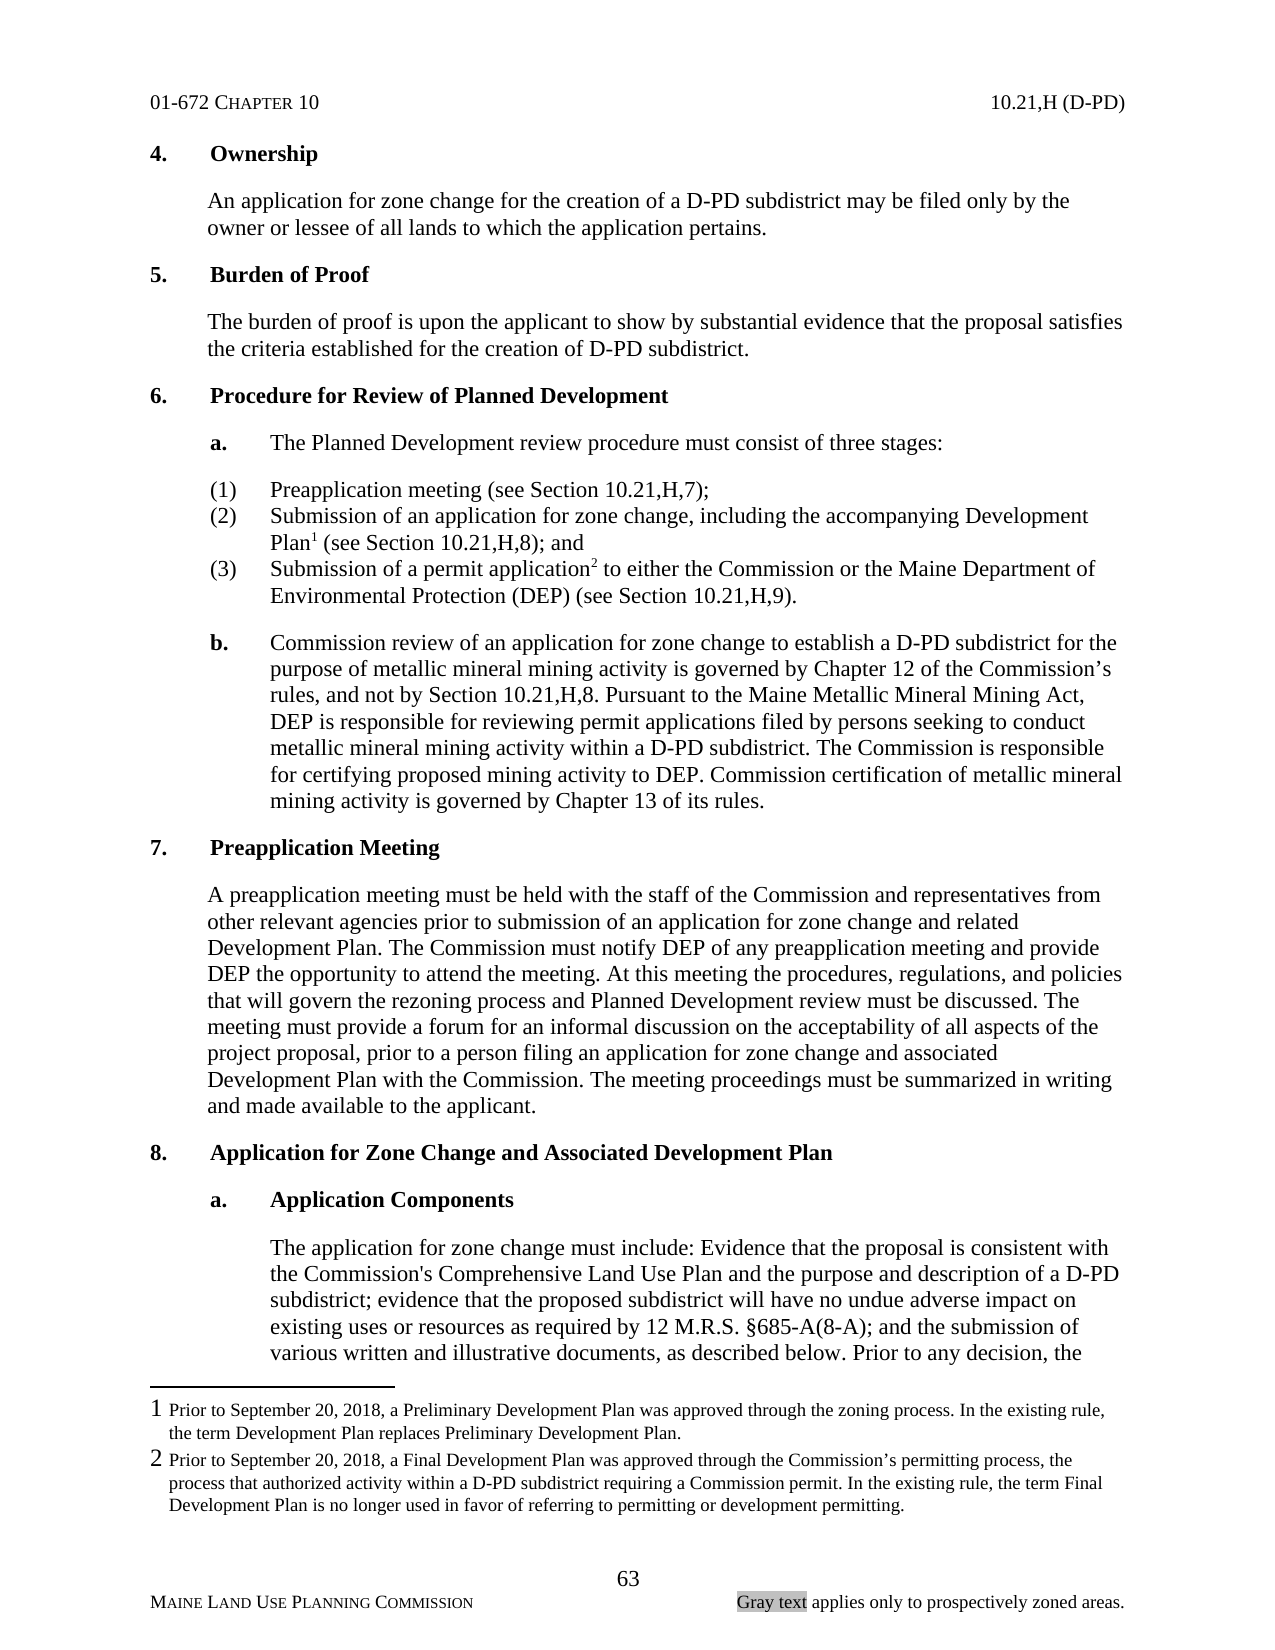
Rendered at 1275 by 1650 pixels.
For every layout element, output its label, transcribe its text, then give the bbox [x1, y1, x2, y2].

subtitle Application Components [210, 1187, 1125, 1213]
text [270, 1234, 1125, 1366]
subtitle Commission review of an application for zone change to establish a D-PD subdistrict for the purpose of metallic mineral mining activity is governed by Chapter 12 of the Commission’s rules, and not by Section 10.21,H,8. Pursuant to the Maine Metallic Mineral Mining Act, DEP is responsible for reviewing permit applications filed by persons seeking to conduct metallic mineral mining activity within a D-PD subdistrict. The Commission is responsible for certifying proposed mining activity to DEP. Commission certification of metallic mineral mining activity is governed by Chapter 13 of its rules. [210, 629, 1125, 813]
subtitle Submission of an application for zone change, including the accompanying Development Plan (see Section 10.21,H,8); and [210, 503, 1125, 555]
subtitle Burden of Proof [150, 261, 1125, 287]
subtitle Preapplication meeting (see Section 10.21,H,7); [210, 476, 1125, 503]
text An application for zone change for the creation of a D-PD subdistrict may be filed only by the owner or lessee of all lands to which the application pertains. [207, 188, 1125, 240]
subtitle Ownership [150, 140, 1125, 167]
subtitle Procedure for Review of Planned Development [150, 382, 1125, 408]
subtitle Application for Zone Change and Associated Development Plan [150, 1139, 1125, 1166]
text The burden of proof is upon the applicant to show by substantial evidence that the proposal satisfies the criteria established for the creation of D-PD subdistrict. [207, 308, 1125, 361]
subtitle The Planned Development review procedure must consist of three stages: [210, 429, 1125, 455]
text A preapplication meeting must be held with the staff of the Commission and representatives from other relevant agencies prior to submission of an application for zone change and related Development Plan. The Commission must notify DEP of any preapplication meeting and provide DEP the opportunity to attend the meeting. At this meeting the procedures, regulations, and policies that will govern the rezoning process and Planned Development review must be discussed. The meeting must provide a forum for an informal discussion on the acceptability of all aspects of the project proposal, prior to a person filing an application for zone change and associated Development Plan with the Commission. The meeting proceedings must be summarized in writing and made available to the applicant. [207, 881, 1125, 1118]
subtitle Submission of a permit application to either the Commission or the Maine Department of Environmental Protection (DEP) (see Section 10.21,H,9). [210, 555, 1125, 608]
subtitle Preapplication Meeting [150, 834, 1125, 861]
